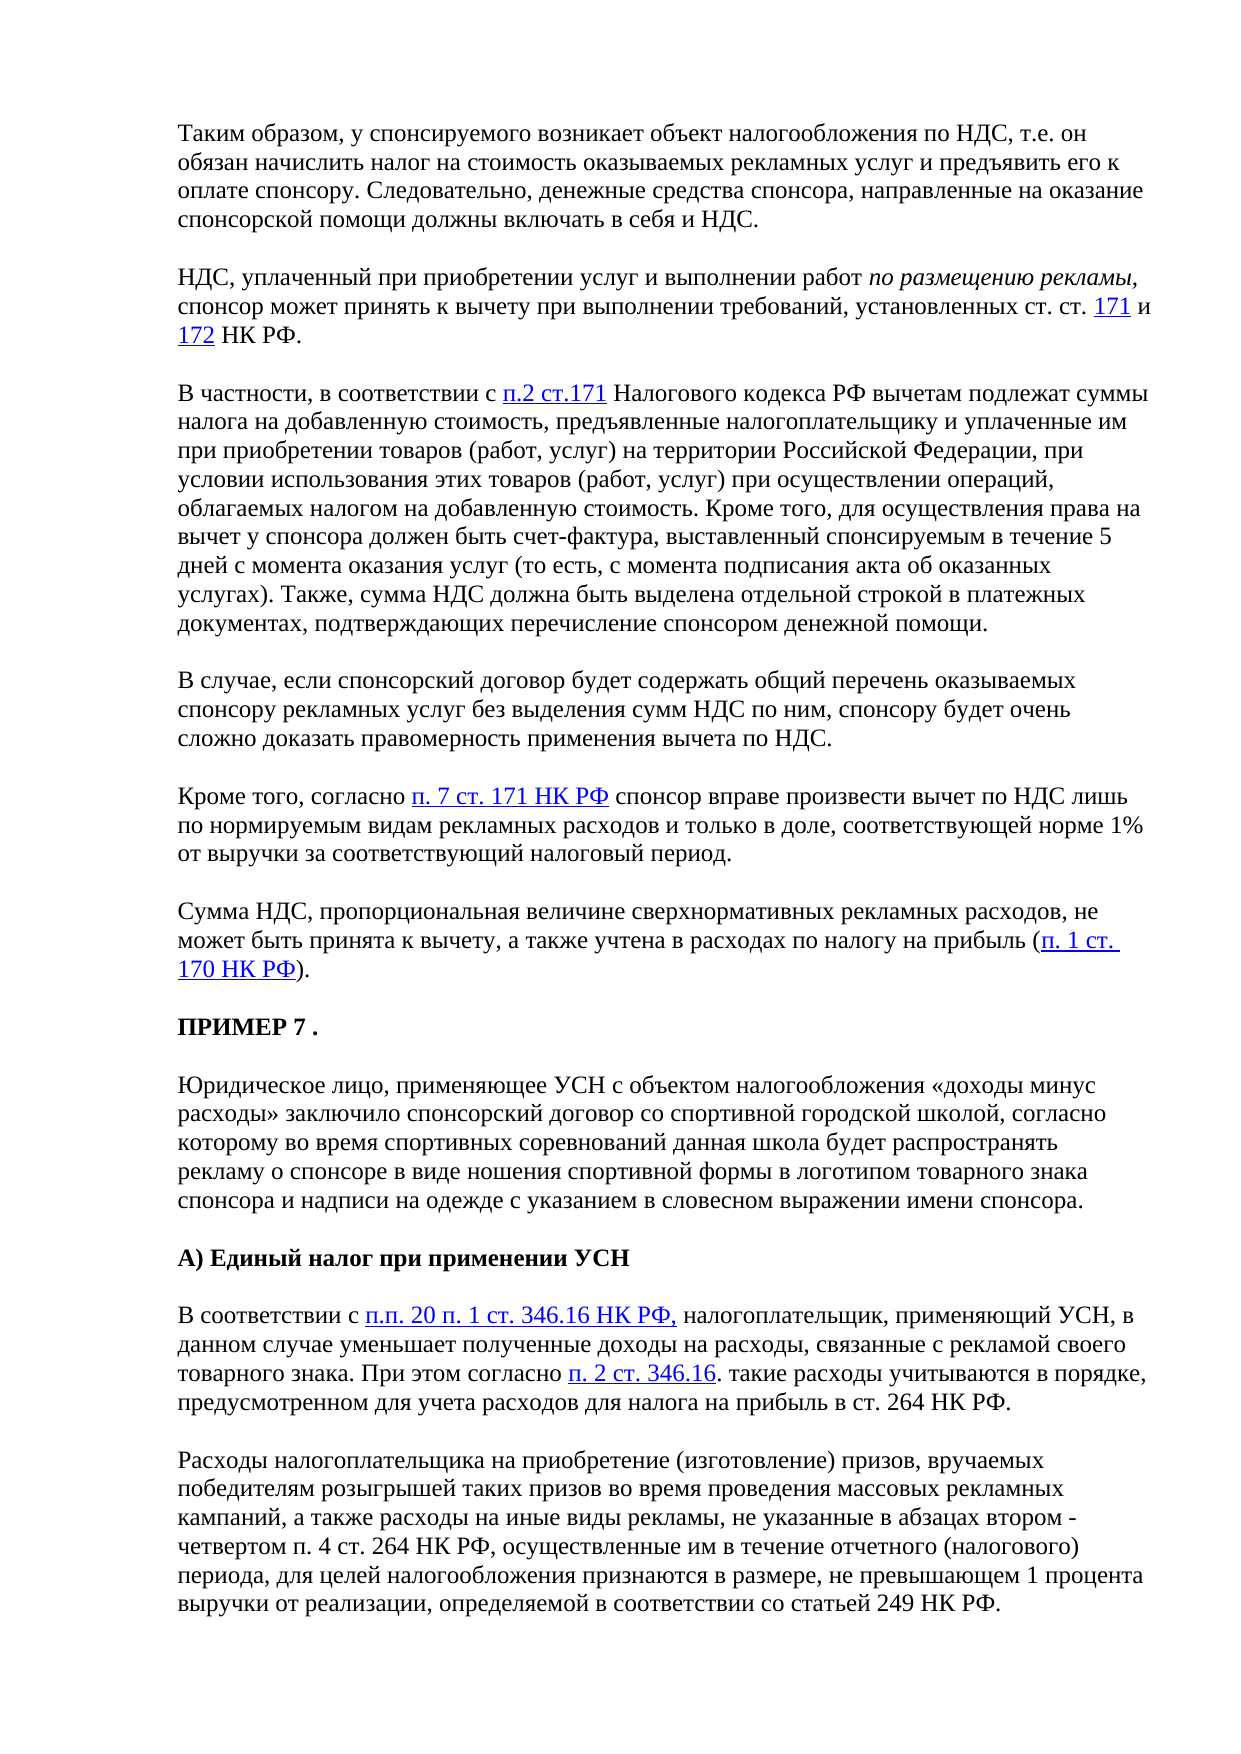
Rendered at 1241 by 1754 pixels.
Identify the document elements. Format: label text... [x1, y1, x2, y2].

text Расходы налогоплательщика на приобретение (изготовление) призов, вручаемых победителям розыгрышей таких призов во время проведения массовых рекламных кампаний, а также расходы на иные виды рекламы, не указанные в абзацах втором - четвертом п. 4 ст. 264 НК РФ, осуществленные им в течение отчетного (налогового) периода, для целей налогообложения признаются в размере, не превышающем 1 процента выручки от реализации, определяемой в соответствии со статьей 249 НК РФ. [177, 1445, 1152, 1617]
text В частности, в соответствии с п.2 ст.171 Налогового кодекса РФ вычетам подлежат суммы налога на добавленную стоимость, предъявленные налогоплательщику и уплаченные им при приобретении товаров (работ, услуг) на территории Российской Федерации, при условии использования этих товаров (работ, услуг) при осуществлении операций, облагаемых налогом на добавленную стоимость. Кроме того, для осуществления права на вычет у спонсора должен быть счет-фактура, выставленный спонсируемым в течение 5 дней с момента оказания услуг (то есть, с момента подписания акта об оказанных услугах). Также, сумма НДС должна быть выделена отдельной строкой в платежных документах, подтверждающих перечисление спонсором денежной помощи. [177, 378, 1152, 636]
text Таким образом, у спонсируемого возникает объект налогообложения по НДС, т.е. он обязан начислить налог на стоимость оказываемых рекламных услуг и предъявить его к оплате спонсору. Следовательно, денежные средства спонсора, направленные на оказание спонсорской помощи должны включать в себя и НДС. [177, 118, 1152, 233]
text НДС, уплаченный при приобретении услуг и выполнении работ по размещению рекламы, спонсор может принять к вычету при выполнении требований, установленных ст. ст. 171 и 172 НК РФ. [177, 262, 1152, 348]
text А) Единый налог при применении УСН [177, 1243, 1152, 1271]
text Сумма НДС, пропорциональная величине сверхнормативных рекламных расходов, не может быть принята к вычету, а также учтена в расходах по налогу на прибыль (п. 1 ст. 170 НК РФ). [177, 896, 1152, 983]
text Кроме того, согласно п. 7 ст. 171 НК РФ спонсор вправе произвести вычет по НДС лишь по нормируемым видам рекламных расходов и только в доле, соответствующей норме 1% от выручки за соответствующий налоговый период. [177, 781, 1152, 867]
text В случае, если спонсорский договор будет содержать общий перечень оказываемых спонсору рекламных услуг без выделения сумм НДС по ним, спонсору будет очень сложно доказать правомерность применения вычета по НДС. [177, 666, 1152, 752]
text В соответствии с п.п. 20 п. 1 ст. 346.16 НК РФ, налогоплательщик, применяющий УСН, в данном случае уменьшает полученные доходы на расходы, связанные с рекламой своего товарного знака. При этом согласно п. 2 ст. 346.16. такие расходы учитываются в порядке, предусмотренном для учета расходов для налога на прибыль в ст. 264 НК РФ. [177, 1301, 1152, 1416]
text ПРИМЕР 7 . [177, 1012, 1152, 1041]
text Юридическое лицо, применяющее УСН с объектом налогообложения «доходы минус расходы» заключило спонсорский договор со спортивной городской школой, согласно которому во время спортивных соревнований данная школа будет распространять рекламу о спонсоре в виде ношения спортивной формы в логотипом товарного знака спонсора и надписи на одежде с указанием в словесном выражении имени спонсора. [177, 1070, 1152, 1213]
